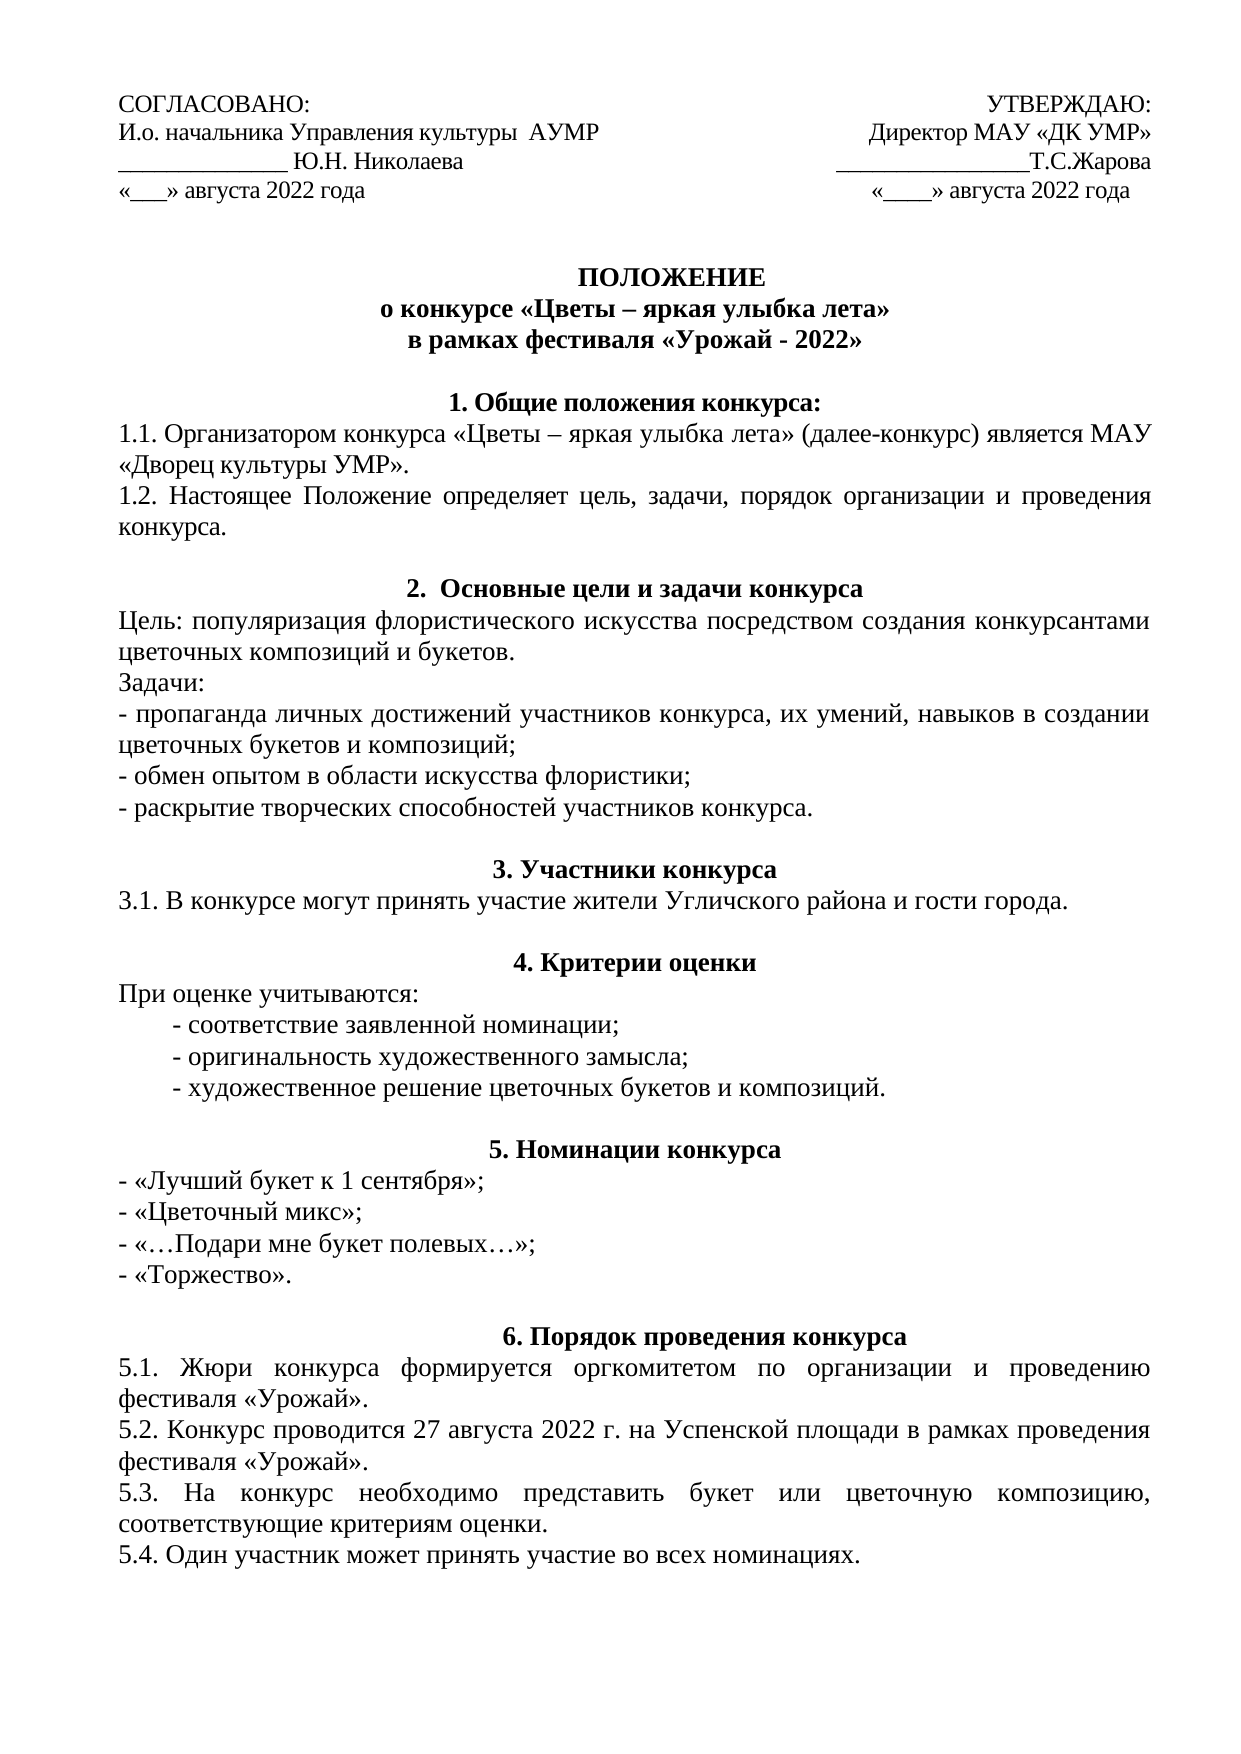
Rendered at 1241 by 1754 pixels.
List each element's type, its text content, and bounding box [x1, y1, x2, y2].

text 1.2. Настоящее Положение определяет цель, задачи, порядок организации и проведения конкурса. [118, 479, 1152, 541]
table_header УТВЕРЖДАЮ: Директор МАУ «ДК УМР» ________________Т.С.Жарова «____» августа 2022 года [679, 89, 1163, 232]
text 4. Критерии оценки [118, 946, 1152, 977]
text о конкурсе «Цветы – яркая улыбка лета» [118, 292, 1152, 323]
text 5. Номинации конкурса [118, 1133, 1152, 1164]
text - «Цветочный микс»; [118, 1196, 1152, 1227]
text ПОЛОЖЕНИЕ [118, 261, 1152, 292]
text 1.1. Организатором конкурса «Цветы – яркая улыбка лета» (далее-конкурс) является МАУ «Дворец культуры УМР». [118, 417, 1152, 479]
text 5.1. Жюри конкурса формируется оргкомитетом по организации и проведению фестиваля «Урожай». [118, 1351, 1152, 1413]
text - «Торжество». [118, 1258, 1152, 1289]
text - оригинальность художественного замысла; [118, 1040, 1152, 1071]
text Задачи: [118, 666, 1152, 697]
text - обмен опытом в области искусства флористики; [118, 759, 1152, 791]
table_header СОГЛАСОВАНО: И.о. начальника Управления культуры АУМР ______________ Ю.Н. Николаева «___» августа 2022 года [107, 89, 679, 232]
text - художественное решение цветочных букетов и композиций. [118, 1071, 1152, 1102]
text - «Лучший букет к 1 сентября»; [118, 1164, 1152, 1196]
text в рамках фестиваля «Урожай - 2022» [118, 323, 1152, 354]
text - раскрытие творческих способностей участников конкурса. [118, 791, 1152, 822]
text 2. Основные цели и задачи конкурса [118, 573, 1152, 604]
text 5.3. На конкурс необходимо представить букет или цветочную композицию, соответствующие критериям оценки. [118, 1476, 1152, 1538]
text - соответствие заявленной номинации; [118, 1009, 1152, 1040]
text - пропаганда личных достижений участников конкурса, их умений, навыков в создании цветочных букетов и композиций; [118, 697, 1152, 759]
text 6. Порядок проведения конкурса [118, 1320, 1152, 1351]
text 5.2. Конкурс проводится 27 августа 2022 г. на Успенской площади в рамках проведения фестиваля «Урожай». [118, 1413, 1152, 1476]
text При оценке учитываются: [118, 977, 1152, 1009]
text Цель: популяризация флористического искусства посредством создания конкурсантами цветочных композиций и букетов. [118, 604, 1152, 666]
text 1. Общие положения конкурса: [118, 386, 1152, 417]
text 3.1. В конкурсе могут принять участие жители Угличского района и гости города. [118, 884, 1152, 915]
text 3. Участники конкурса [118, 853, 1152, 884]
text 5.4. Один участник может принять участие во всех номинациях. [118, 1538, 1152, 1569]
text - «…Подари мне букет полевых…»; [118, 1227, 1152, 1258]
